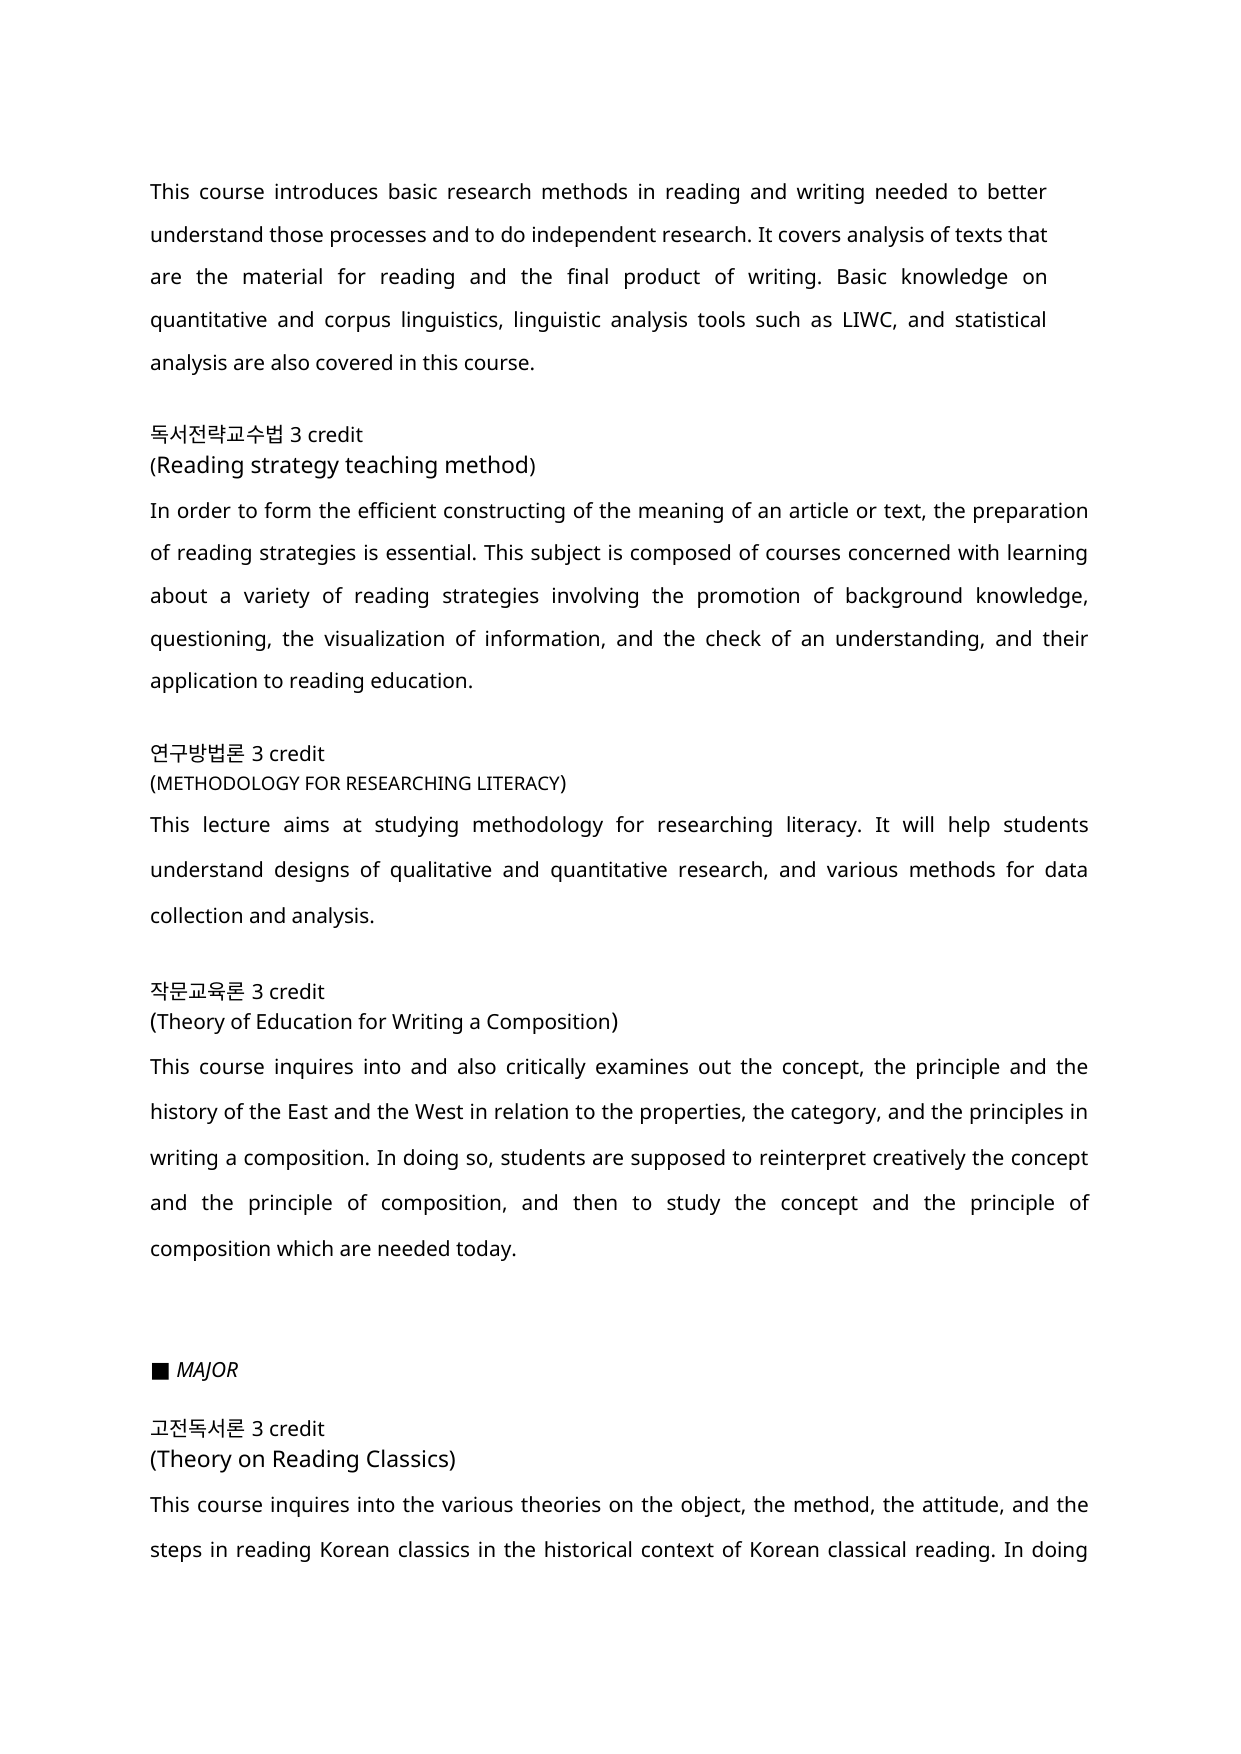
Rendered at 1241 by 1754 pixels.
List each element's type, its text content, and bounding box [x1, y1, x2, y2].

text (METHODOLOGY FOR RESEARCHING LITERACY) [150, 768, 1090, 796]
text 고전독서론 3 credit [150, 1413, 1090, 1443]
text 독서전략교수법 3 credit [150, 419, 1090, 449]
text (Reading strategy teaching method) [150, 449, 1090, 480]
text This lecture aims at studying methodology for researching literacy. It will help students understand designs of qualitative and quantitative research, and various methods for data collection and analysis. [150, 810, 1090, 929]
text In order to form the efficient constructing of the meaning of an article or text, the preparation of reading strategies is essential. This subject is composed of courses concerned with learning about a variety of reading strategies involving the promotion of background knowledge, questioning, the visualization of information, and the check of an understanding, and their application to reading education. [150, 496, 1090, 695]
text This course inquires into and also critically examines out the concept, the principle and the history of the East and the West in relation to the properties, the category, and the principles in writing a composition. In doing so, students are supposed to reinterpret creatively the concept and the principle of composition, and then to study the concept and the principle of composition which are needed today. [150, 1052, 1090, 1262]
text This course introduces basic research methods in reading and writing needed to better understand those processes and to do independent research. It covers analysis of texts that are the material for reading and the final product of writing. Basic knowledge on quantitative and corpus linguistics, linguistic analysis tools such as LIWC, and statistical analysis are also covered in this course. [150, 177, 1048, 376]
text (Theory on Reading Classics) [150, 1443, 1090, 1474]
text 연구방법론 3 credit [150, 737, 1090, 768]
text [150, 1490, 1090, 1564]
text 작문교육론 3 credit [150, 975, 1090, 1005]
text (Theory of Education for Writing a Composition) [150, 1005, 1090, 1036]
text ■ MAJOR [150, 1353, 1090, 1384]
